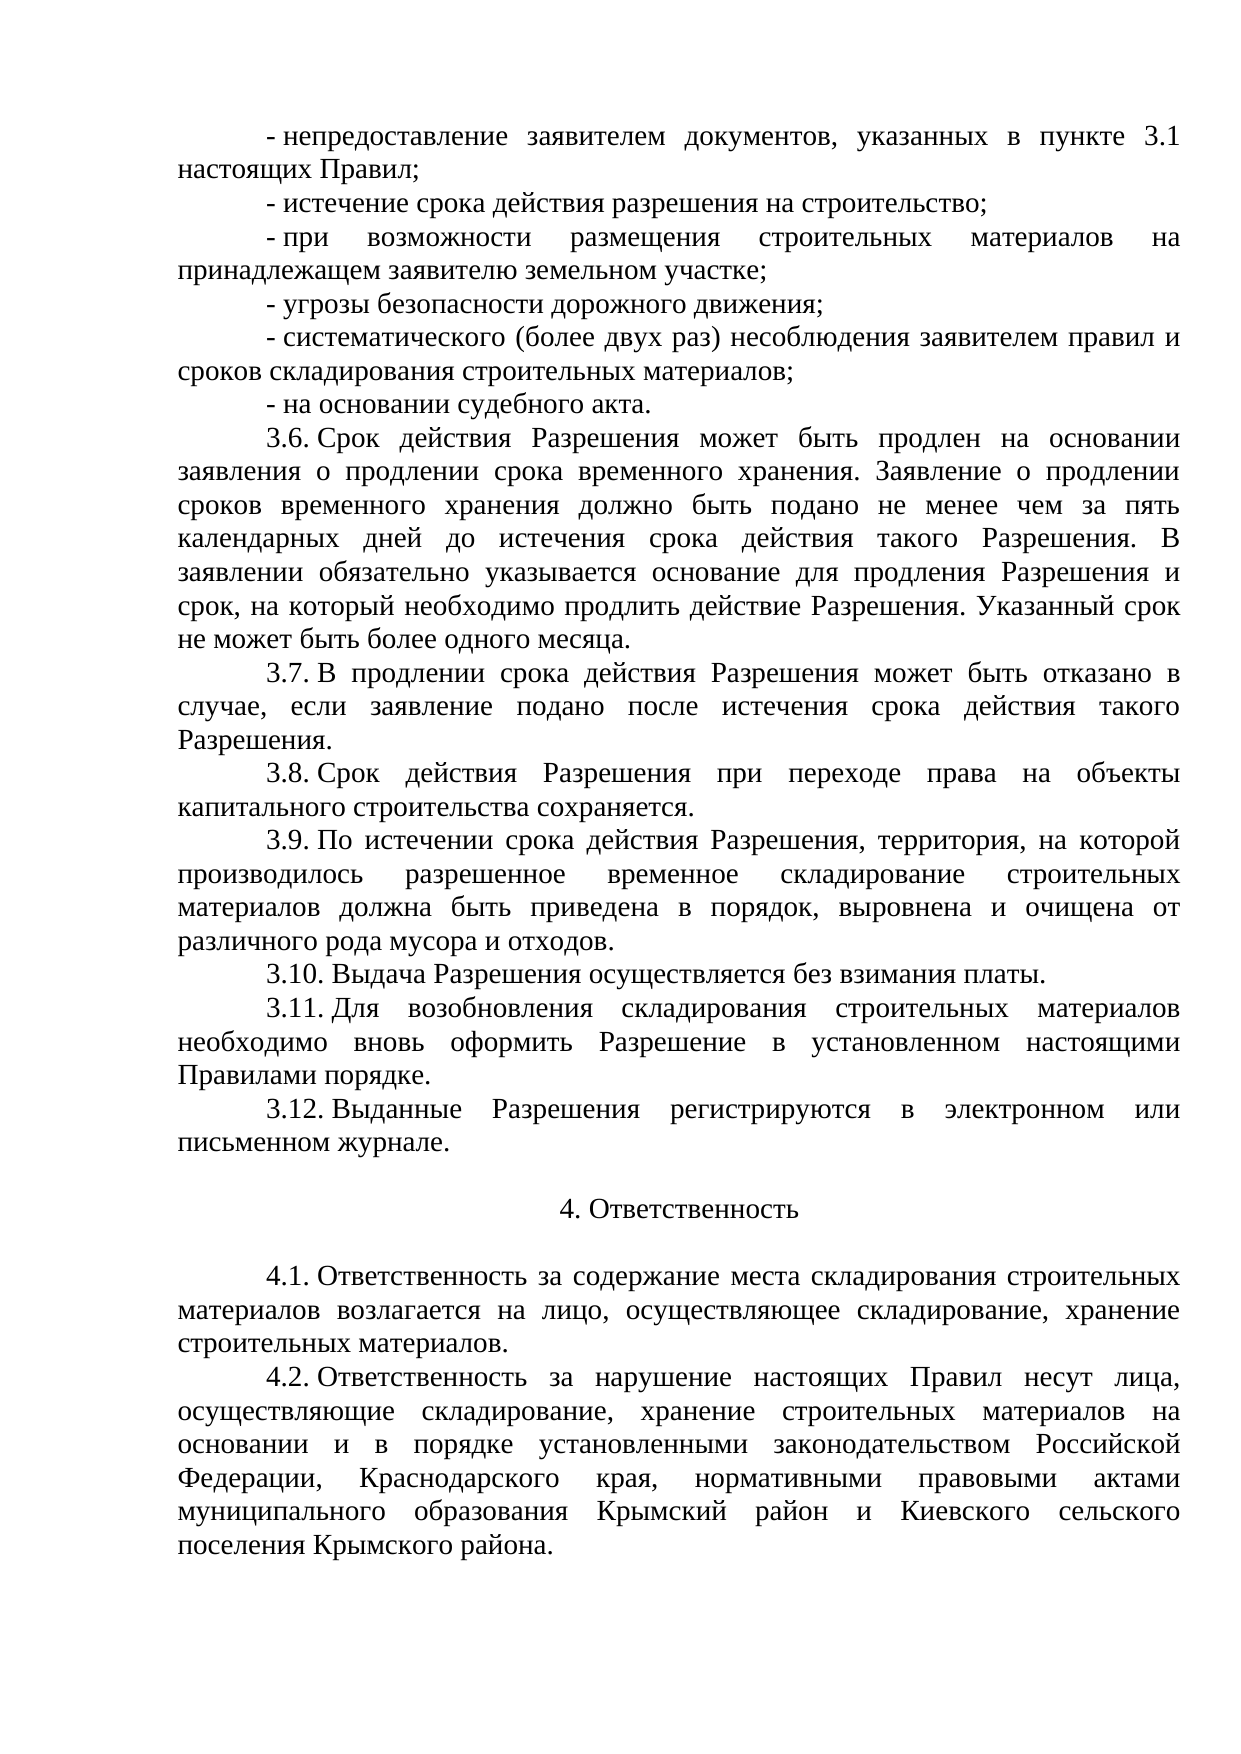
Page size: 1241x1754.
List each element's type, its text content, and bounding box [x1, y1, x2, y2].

text 4.1. Ответственность за содержание места складирования строительных материалов возлагается на лицо, осуществляющее складирование, хранение строительных материалов. [177, 1258, 1181, 1359]
text 3.7. В продлении срока действия Разрешения может быть отказано в случае, если заявление подано после истечения срока действия такого Разрешения. [177, 655, 1181, 755]
text 3.6. Срок действия Разрешения может быть продлен на основании заявления о продлении срока временного хранения. Заявление о продлении сроков временного хранения должно быть подано не менее чем за пять календарных дней до истечения срока действия такого Разрешения. В заявлении обязательно указывается основание для продления Разрешения и срок, на который необходимо продлить действие Разрешения. Указанный срок не может быть более одного месяца. [177, 420, 1181, 655]
text - на основании судебного акта. [177, 386, 1181, 420]
text 3.12. Выданные Разрешения регистрируются в электронном или письменном журнале. [177, 1091, 1181, 1158]
text - угрозы безопасности дорожного движения; [177, 286, 1181, 319]
text - систематического (более двух раз) несоблюдения заявителем правил и сроков складирования строительных материалов; [177, 319, 1181, 386]
text - истечение срока действия разрешения на строительство; [177, 185, 1181, 219]
text 3.10. Выдача Разрешения осуществляется без взимания платы. [177, 957, 1181, 990]
text 4.2. Ответственность за нарушение настоящих Правил несут лица, осуществляющие складирование, хранение строительных материалов на основании и в порядке установленными законодательством Российской Федерации, Краснодарского края, нормативными правовыми актами муниципального образования Крымский район и Киевского сельского поселения Крымского района. [177, 1359, 1181, 1560]
text 3.9. По истечении срока действия Разрешения, территория, на которой производилось разрешенное временное складирование строительных материалов должна быть приведена в порядок, выровнена и очищена от различного рода мусора и отходов. [177, 822, 1181, 957]
text - при возможности размещения строительных материалов на принадлежащем заявителю земельном участке; [177, 219, 1181, 286]
text - непредоставление заявителем документов, указанных в пункте 3.1 настоящих Правил; [177, 118, 1181, 185]
text 3.8. Срок действия Разрешения при переходе права на объекты капитального строительства сохраняется. [177, 755, 1181, 822]
text 4. Ответственность [177, 1191, 1181, 1225]
text 3.11. Для возобновления складирования строительных материалов необходимо вновь оформить Разрешение в установленном настоящими Правилами порядке. [177, 990, 1181, 1091]
